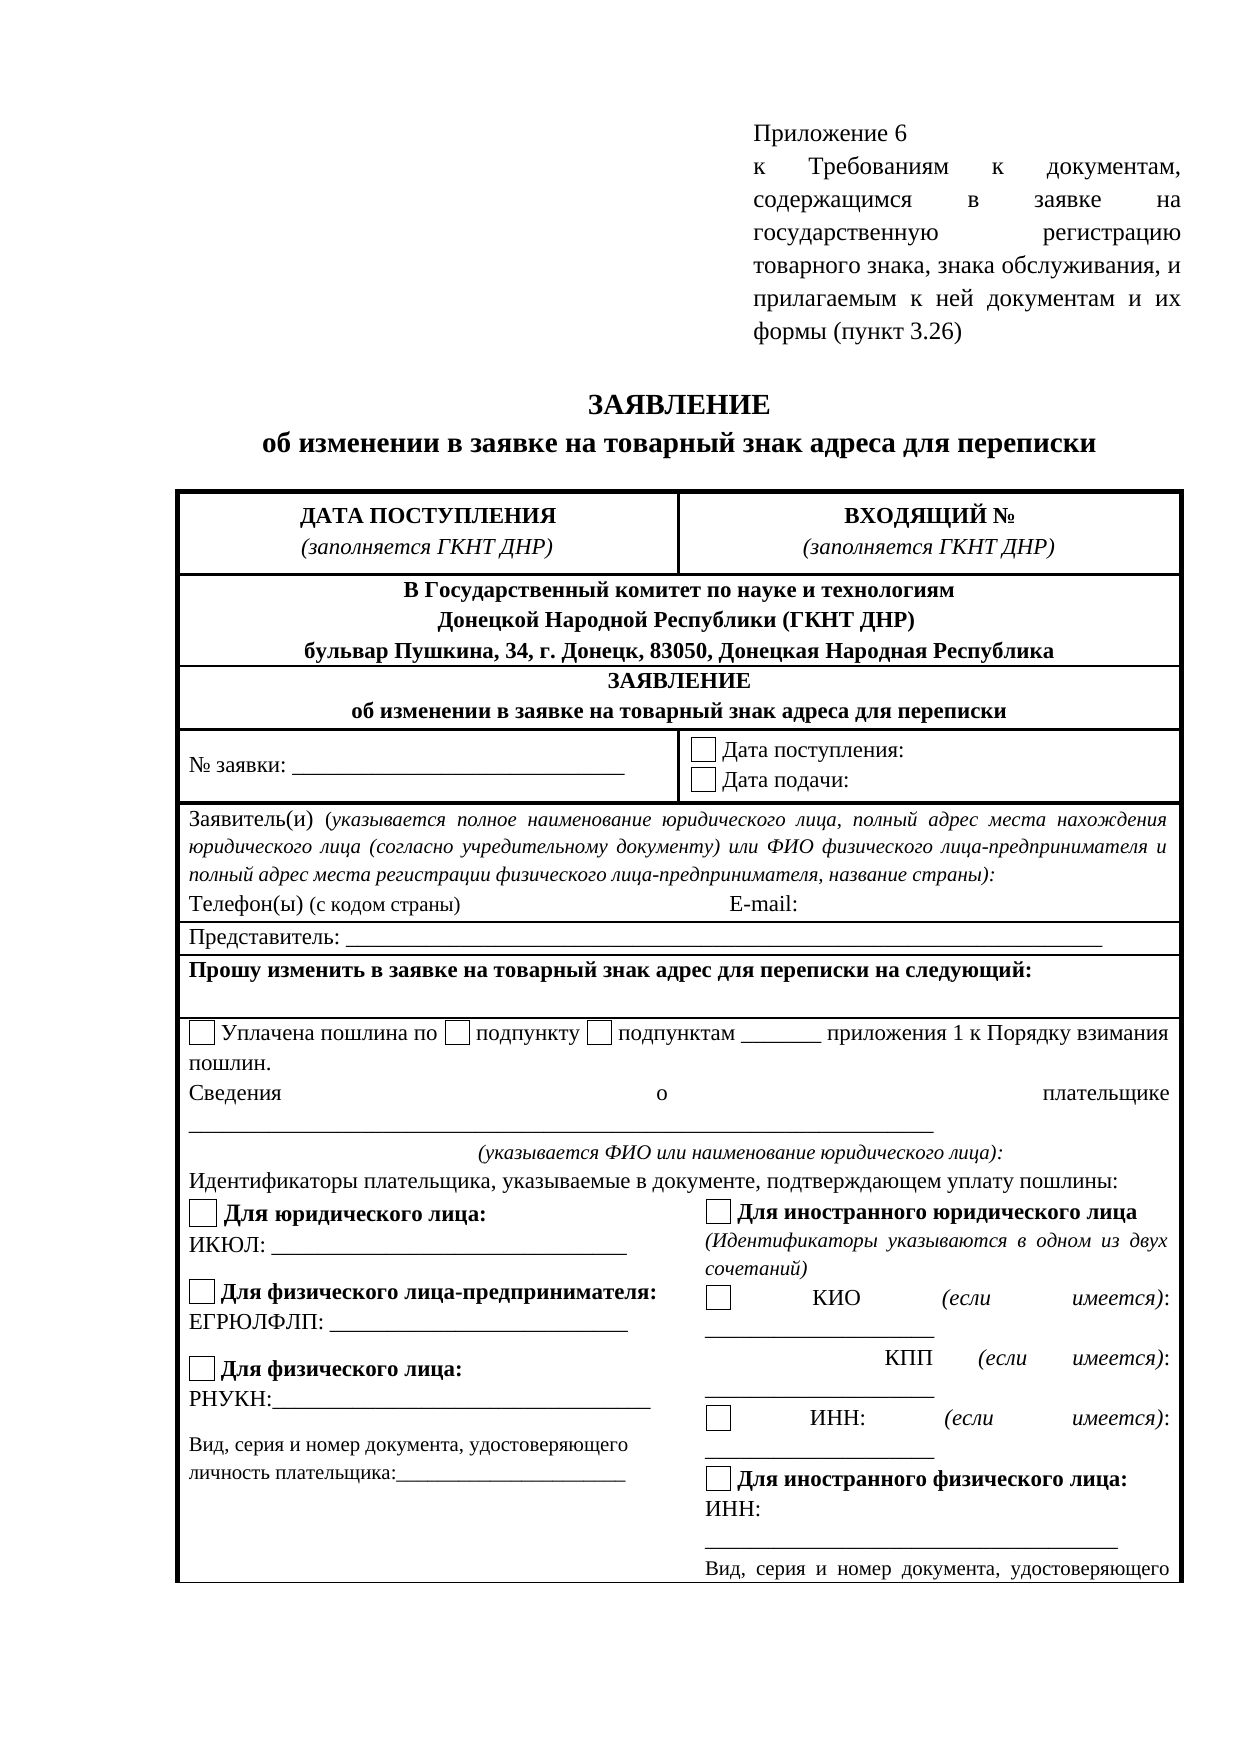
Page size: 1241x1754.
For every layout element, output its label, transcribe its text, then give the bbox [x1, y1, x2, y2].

table_cell Дата поступления: Дата подачи: [680, 731, 1179, 801]
table_cell В Государственный комитет по науке и технологиям Донецкой Народной Республики (ГКНТ ДНР) бульвар Пушкина, 34, г. Донецк, 83050, Донецкая Народная Республика [180, 576, 1179, 665]
table_cell Заявитель(и) (указывается полное наименование юридического лица, полный адрес места нахождения юридического лица (согласно учредительному документу) или ФИО физического лица-предпринимателя и полный адрес места регистрации физического лица-предпринимателя, название страны): Телефон(ы) (с кодом страны) E-mail: [180, 805, 1179, 921]
text ЗАЯВЛЕНИЕ [177, 387, 1181, 420]
table_cell Представитель: __________________________________________________________________ [180, 923, 1179, 954]
table_cell Для иностранного юридического лица (Идентификаторы указываются в одном из двух сочетаний) КИО (если имеется): ____________________ КПП (если имеется): ____________________ ИНН: (если имеется): ____________________ Для иностранного физического лица: ИНН: ____________________________________ Вид, серия и номер документа, удостоверяющего личность плательщика: _________________________ Гражданство: ___________________________ Без гражданства _________________________ [694, 1198, 1179, 1582]
text об изменении в заявке на товарный знак адреса для переписки [177, 425, 1181, 459]
table_cell Для юридического лица: ИКЮЛ: _______________________________ Для физического лица-предпринимателя: ЕГРЮЛФЛП: __________________________ Для физического лица: РНУКН:_________________________________ Вид, серия и номер документа, удостоверяющего личность плательщика:______________________ [180, 1198, 694, 1582]
table_cell ЗАЯВЛЕНИЕ об изменении в заявке на товарный знак адреса для переписки [180, 667, 1179, 728]
text Приложение 6 [753, 118, 1181, 147]
table_header ВХОДЯЩИЙ № (заполняется ГКНТ ДНР) [680, 494, 1179, 573]
table_cell Прошу изменить в заявке на товарный знак адрес для переписки на следующий: [180, 956, 1179, 1017]
text к Требованиям к документам, содержащимся в заявке на государственную регистрацию товарного знака, знака обслуживания, и прилагаемым к ней документам и их формы (пункт 3.26) [753, 151, 1181, 345]
table_cell № заявки: _____________________________ [180, 731, 677, 801]
table_cell Уплачена пошлина по подпункту подпунктам _______ приложения 1 к Порядку взимания пошлин. Сведения о плательщике _________________________________________________________________ (указывается ФИО или наименование юридического лица): Идентификаторы плательщика, указываемые в документе, подтверждающем уплату пошлины: [180, 1019, 1179, 1198]
table_header ДАТА ПОСТУПЛЕНИЯ (заполняется ГКНТ ДНР) [180, 494, 677, 573]
